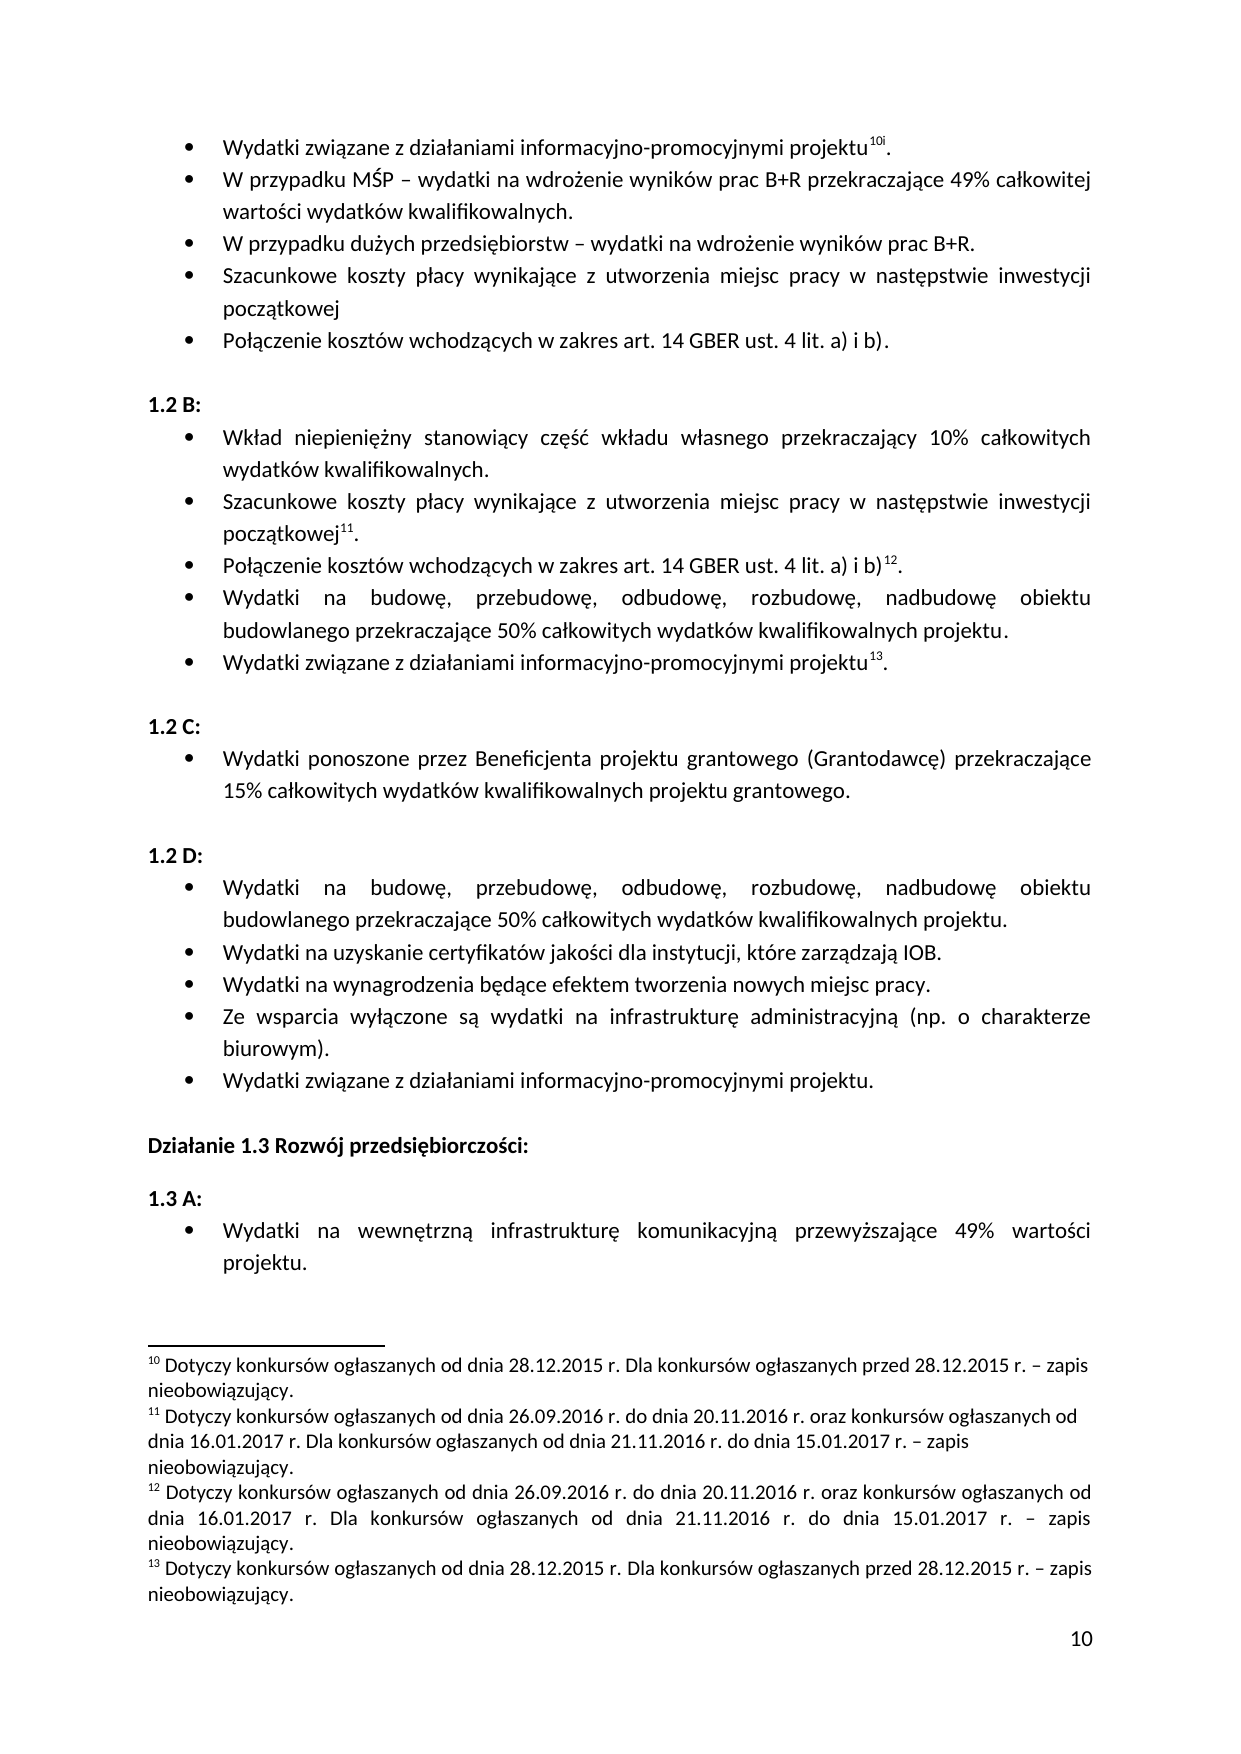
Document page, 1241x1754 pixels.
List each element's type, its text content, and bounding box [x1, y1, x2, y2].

list Wydatki na budowę, przebudowę, odbudowę, rozbudowę, nadbudowę obiektu budowlanego przekraczające 50% całkowitych wydatków kwalifikowalnych projektu. [185, 583, 1093, 644]
text 1.3 A: [148, 1184, 1093, 1212]
list W przypadku MŚP – wydatki na wdrożenie wyników prac B+R przekraczające 49% całkowitej wartości wydatków kwalifikowalnych. [185, 165, 1093, 225]
list Szacunkowe koszty płacy wynikające z utworzenia miejsc pracy w następstwie inwestycji początkowej [185, 262, 1093, 322]
list Szacunkowe koszty płacy wynikające z utworzenia miejsc pracy w następstwie inwestycji początkowej. [185, 487, 1093, 547]
list Wydatki na wynagrodzenia będące efektem tworzenia nowych miejsc pracy. [185, 970, 1093, 998]
list Ze wsparcia wyłączone są wydatki na infrastrukturę administracyjną (np. o charakterze biurowym). [185, 1002, 1093, 1062]
list Wkład niepieniężny stanowiący część wkładu własnego przekraczający 10% całkowitych wydatków kwalifikowalnych. [185, 423, 1093, 483]
text 1.2 C: [148, 712, 1093, 740]
list Wydatki związane z działaniami informacyjno-promocyjnymi projektu. [185, 133, 1093, 161]
list W przypadku dużych przedsiębiorstw – wydatki na wdrożenie wyników prac B+R. [185, 229, 1093, 257]
text 1.2 B: [148, 390, 1093, 418]
list Połączenie kosztów wchodzących w zakres art. 14 GBER ust. 4 lit. a) i b). [185, 551, 1093, 579]
list Wydatki związane z działaniami informacyjno-promocyjnymi projektu. [185, 1066, 1093, 1094]
list Wydatki związane z działaniami informacyjno-promocyjnymi projektu. [185, 648, 1093, 676]
list Połączenie kosztów wchodzących w zakres art. 14 GBER ust. 4 lit. a) i b). [185, 326, 1093, 354]
list Wydatki na wewnętrzną infrastrukturę komunikacyjną przewyższające 49% wartości projektu. [185, 1216, 1093, 1276]
text 1.2 D: [148, 841, 1093, 869]
text Działanie 1.3 Rozwój przedsiębiorczości: [148, 1131, 1093, 1159]
list Wydatki ponoszone przez Beneficjenta projektu grantowego (Grantodawcę) przekraczające 15% całkowitych wydatków kwalifikowalnych projektu grantowego. [185, 744, 1093, 805]
list Wydatki na budowę, przebudowę, odbudowę, rozbudowę, nadbudowę obiektu budowlanego przekraczające 50% całkowitych wydatków kwalifikowalnych projektu. [185, 873, 1093, 933]
list Wydatki na uzyskanie certyfikatów jakości dla instytucji, które zarządzają IOB. [185, 938, 1093, 966]
